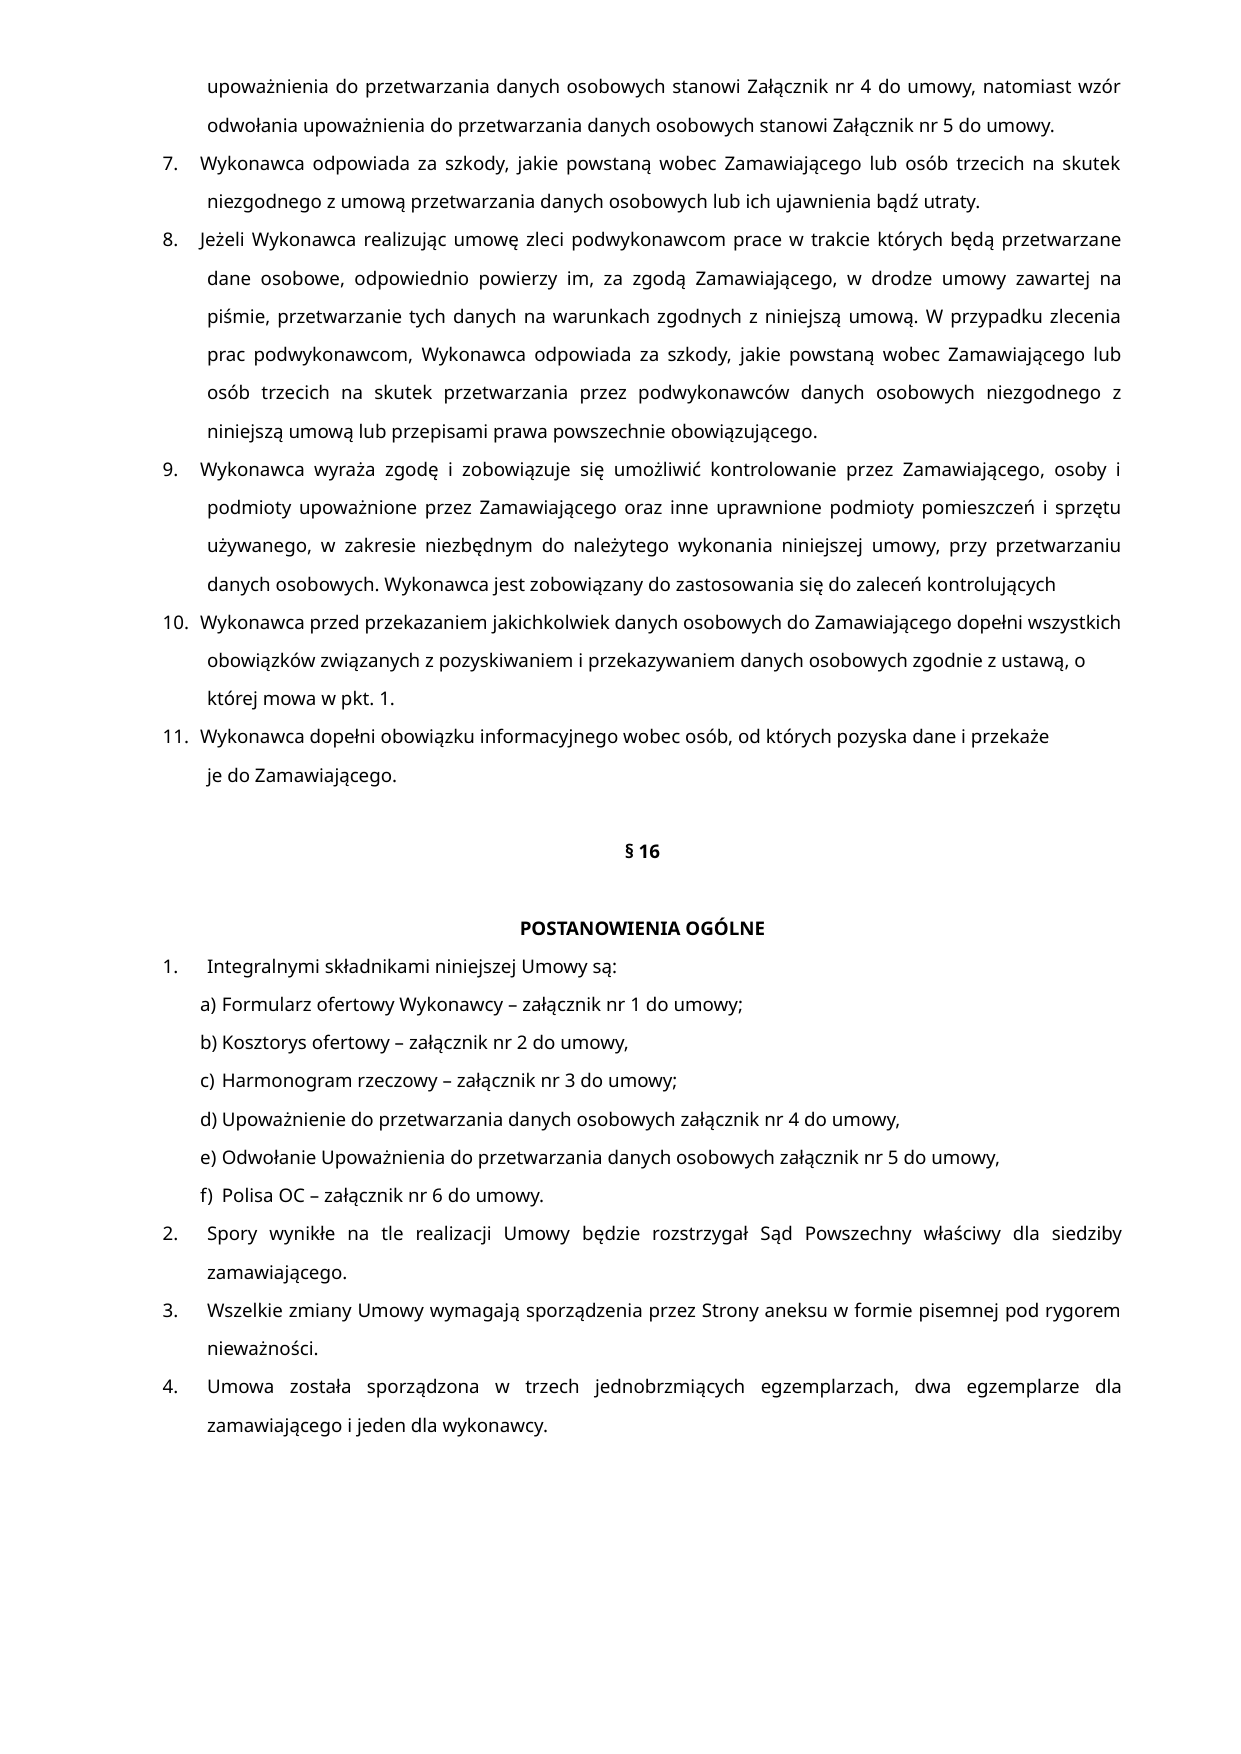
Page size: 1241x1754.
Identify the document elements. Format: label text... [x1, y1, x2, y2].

text 3. Wszelkie zmiany Umowy wymagają sporządzenia przez Strony aneksu w formie pisemnej pod rygorem nieważności. [162, 1297, 1122, 1361]
list Wykonawca przed przekazaniem jakichkolwiek danych osobowych do Zamawiającego dopełni wszystkich obowiązków związanych z pozyskiwaniem i przekazywaniem danych osobowych zgodnie z ustawą, o której mowa w pkt. 1. [162, 609, 1122, 711]
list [162, 74, 1122, 138]
list Odwołanie Upoważnienia do przetwarzania danych osobowych załącznik nr 5 do umowy, [200, 1144, 1122, 1170]
text POSTANOWIENIA OGÓLNE [162, 915, 1122, 940]
list Upoważnienie do przetwarzania danych osobowych załącznik nr 4 do umowy, [200, 1106, 1122, 1132]
list Wykonawca dopełni obowiązku informacyjnego wobec osób, od których pozyska dane i przekaże je do Zamawiającego. [162, 724, 1122, 787]
list Polisa OC – załącznik nr 6 do umowy. [200, 1182, 1122, 1208]
list Harmonogram rzeczowy – załącznik nr 3 do umowy; [200, 1068, 1122, 1093]
list Kosztorys ofertowy – załącznik nr 2 do umowy, [200, 1029, 1122, 1055]
list Formularz ofertowy Wykonawcy – załącznik nr 1 do umowy; [200, 991, 1122, 1017]
text 2. Spory wynikłe na tle realizacji Umowy będzie rozstrzygał Sąd Powszechny właściwy dla siedziby zamawiającego. [162, 1221, 1122, 1284]
list Wykonawca wyraża zgodę i zobowiązuje się umożliwić kontrolowanie przez Zamawiającego, osoby i podmioty upoważnione przez Zamawiającego oraz inne uprawnione podmioty pomieszczeń i sprzętu używanego, w zakresie niezbędnym do należytego wykonania niniejszej umowy, przy przetwarzaniu danych osobowych. Wykonawca jest zobowiązany do zastosowania się do zaleceń kontrolujących [162, 456, 1122, 596]
text 4. Umowa została sporządzona w trzech jednobrzmiących egzemplarzach, dwa egzemplarze dla zamawiającego i jeden dla wykonawcy. [162, 1374, 1122, 1437]
list Wykonawca odpowiada za szkody, jakie powstaną wobec Zamawiającego lub osób trzecich na skutek niezgodnego z umową przetwarzania danych osobowych lub ich ujawnienia bądź utraty. [162, 150, 1122, 214]
text § 16 [162, 838, 1122, 864]
list Jeżeli Wykonawca realizując umowę zleci podwykonawcom prace w trakcie których będą przetwarzane dane osobowe, odpowiednio powierzy im, za zgodą Zamawiającego, w drodze umowy zawartej na piśmie, przetwarzanie tych danych na warunkach zgodnych z niniejszą umową. W przypadku zlecenia prac podwykonawcom, Wykonawca odpowiada za szkody, jakie powstaną wobec Zamawiającego lub osób trzecich na skutek przetwarzania przez podwykonawców danych osobowych niezgodnego z niniejszą umową lub przepisami prawa powszechnie obowiązującego. [162, 227, 1122, 443]
list Integralnymi składnikami niniejszej Umowy są: [162, 953, 1122, 979]
